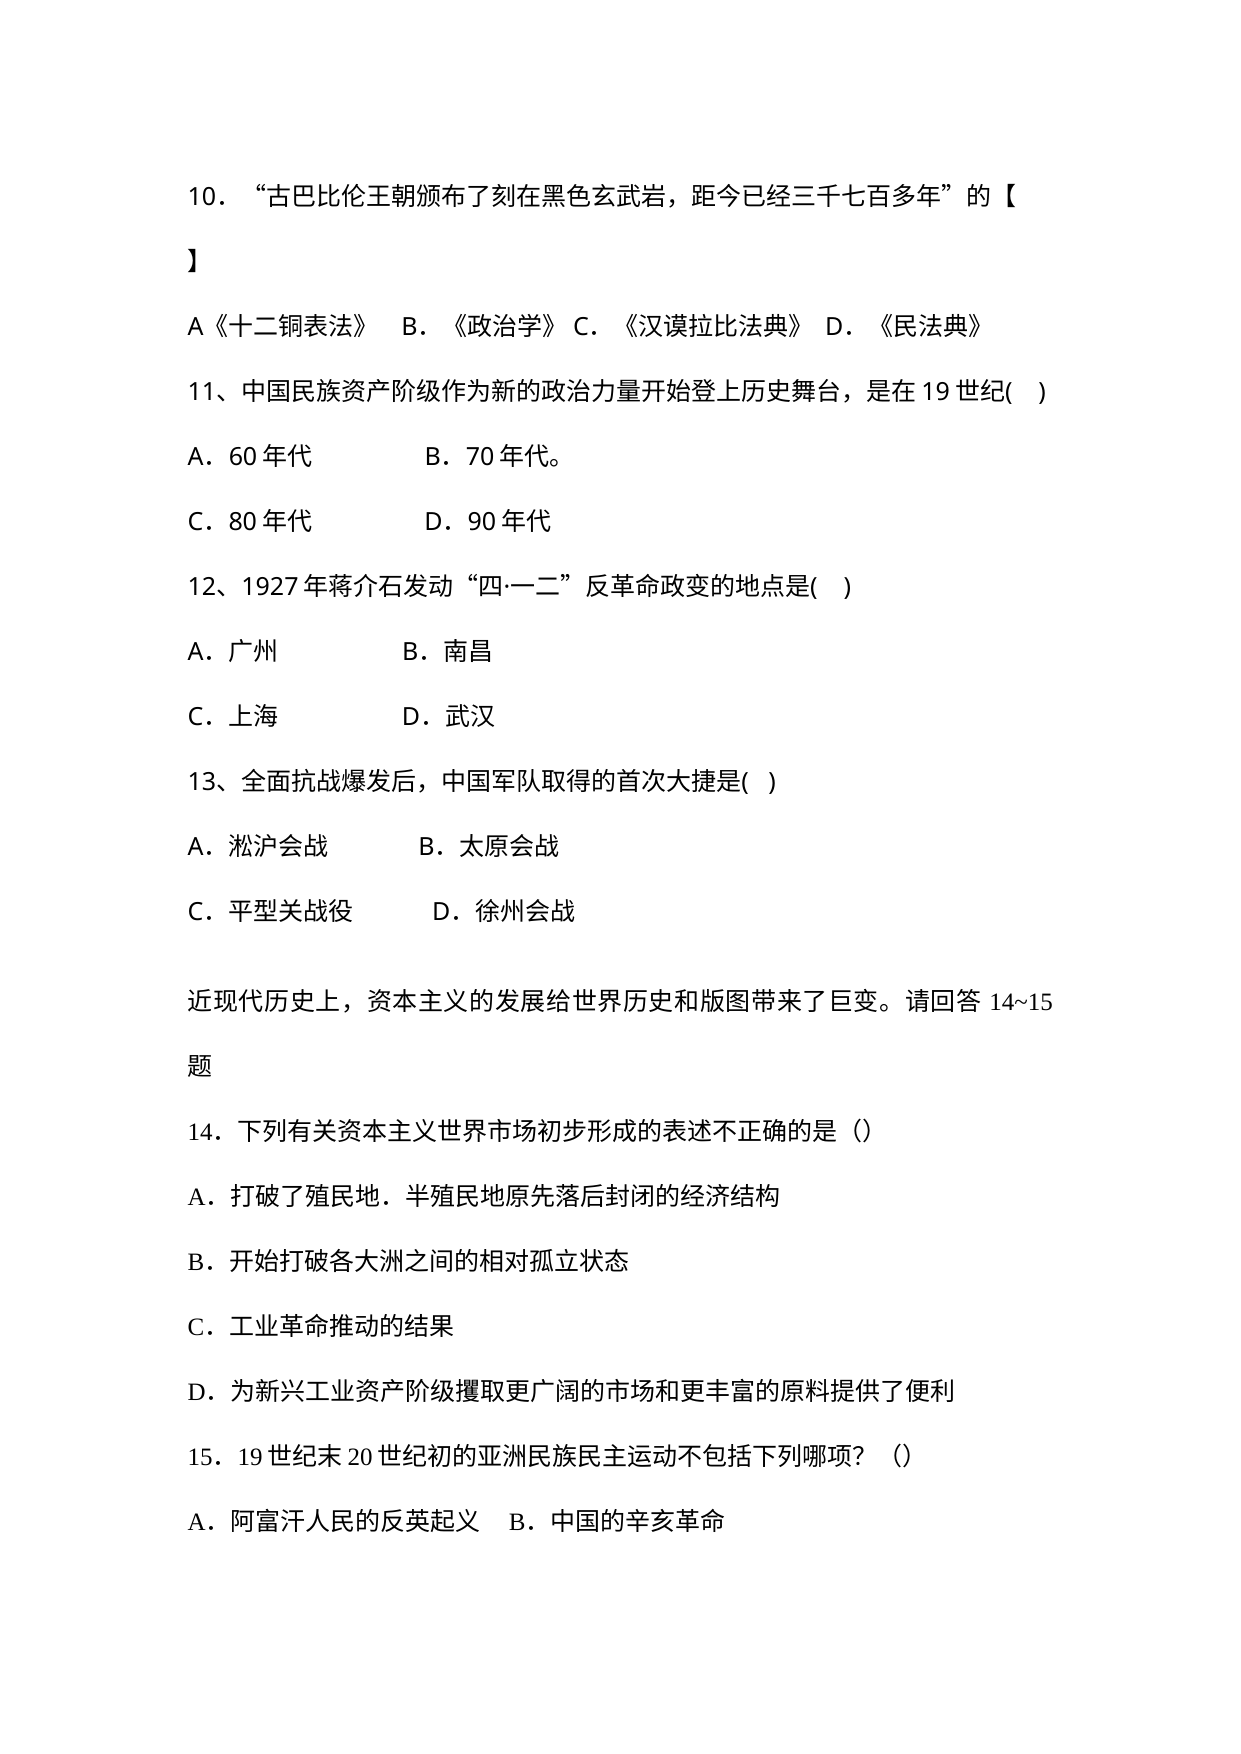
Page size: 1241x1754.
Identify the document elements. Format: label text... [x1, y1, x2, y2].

text D．为新兴工业资产阶级攫取更广阔的市场和更丰富的原料提供了便利 [187, 1357, 1053, 1422]
text 14．下列有关资本主义世界市场初步形成的表述不正确的是（） [187, 1097, 1053, 1162]
text 近现代历史上，资本主义的发展给世界历史和版图带来了巨变。请回答14~15题 [187, 967, 1053, 1097]
text B．开始打破各大洲之间的相对孤立状态 [187, 1227, 1053, 1292]
text C．工业革命推动的结果 [187, 1292, 1053, 1357]
text A．阿富汗人民的反英起义 B．中国的辛亥革命 [187, 1487, 1053, 1552]
text A．打破了殖民地．半殖民地原先落后封闭的经济结构 [187, 1162, 1053, 1227]
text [187, 162, 1053, 942]
text 15．19世纪末20世纪初的亚洲民族民主运动不包括下列哪项？（） [187, 1422, 1053, 1487]
